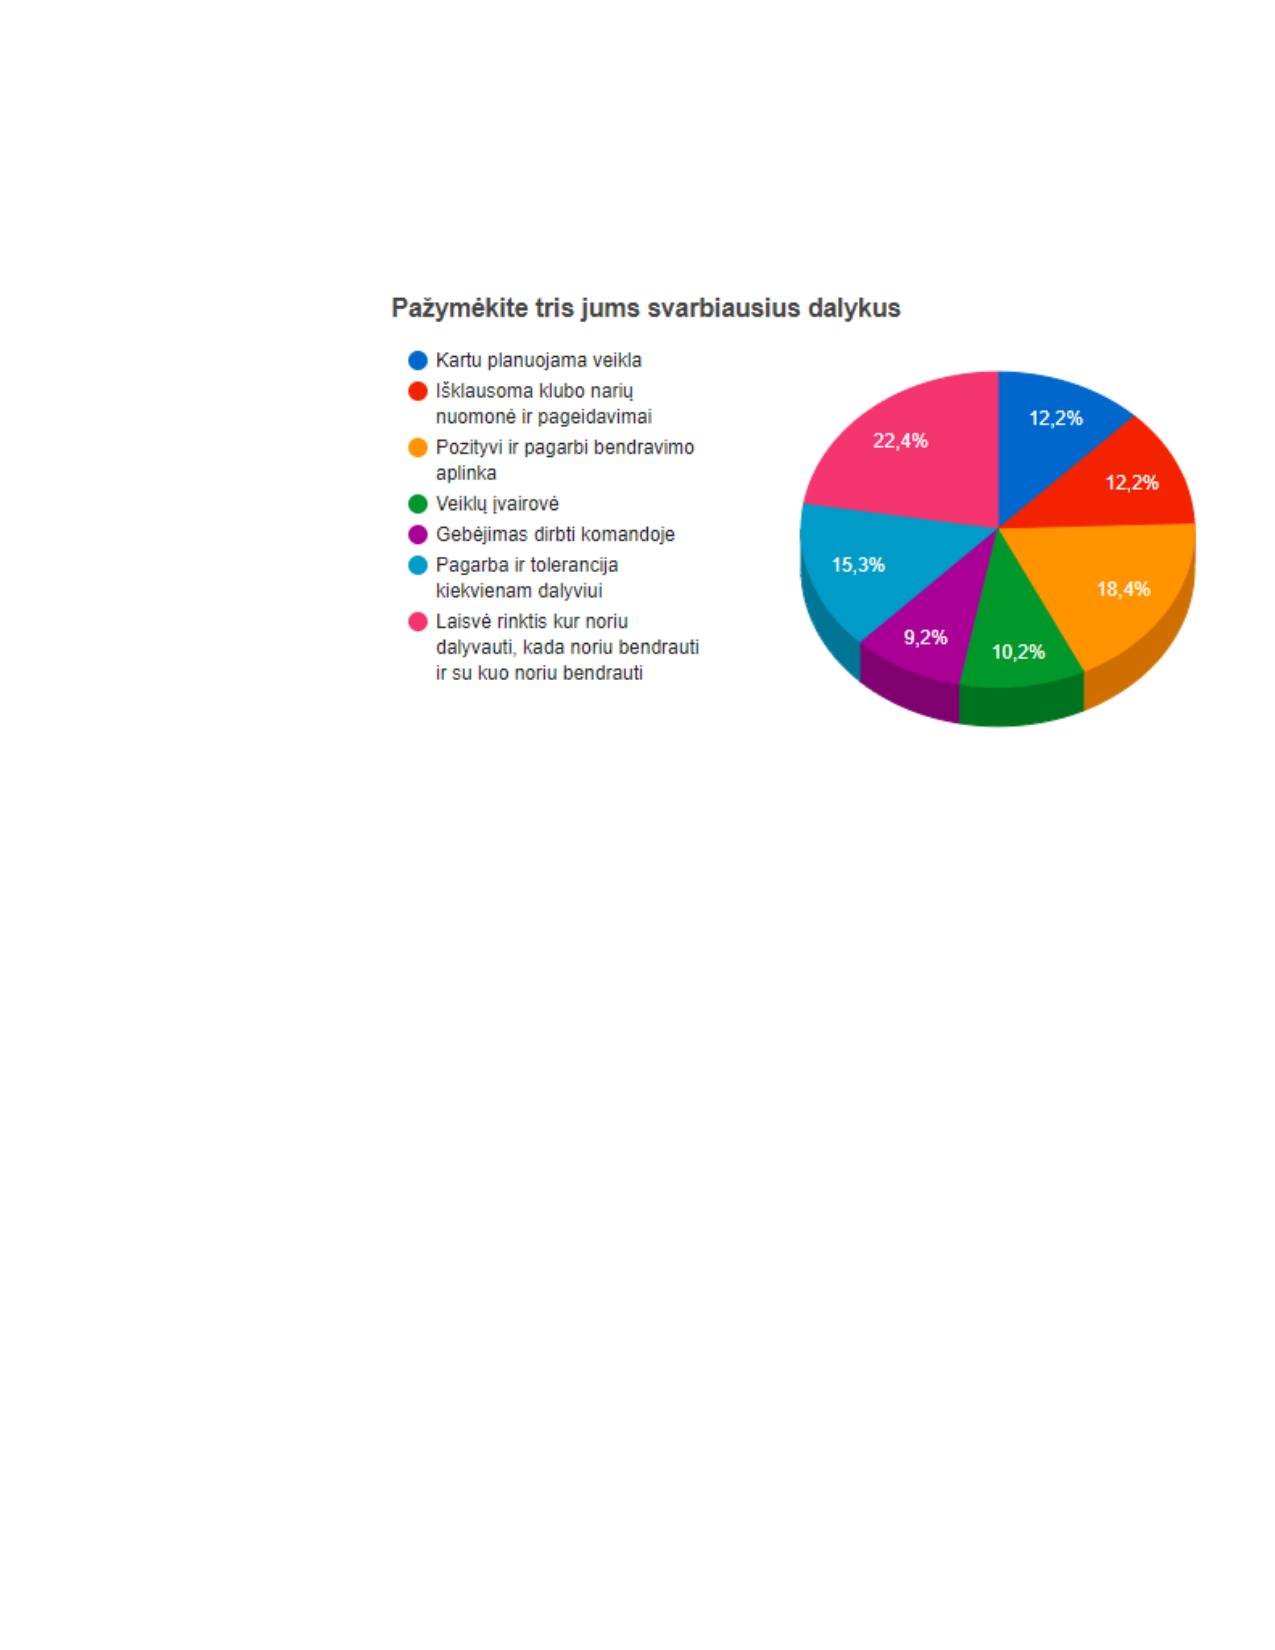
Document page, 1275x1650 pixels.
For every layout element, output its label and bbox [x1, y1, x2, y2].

picture [150, 150, 1275, 927]
